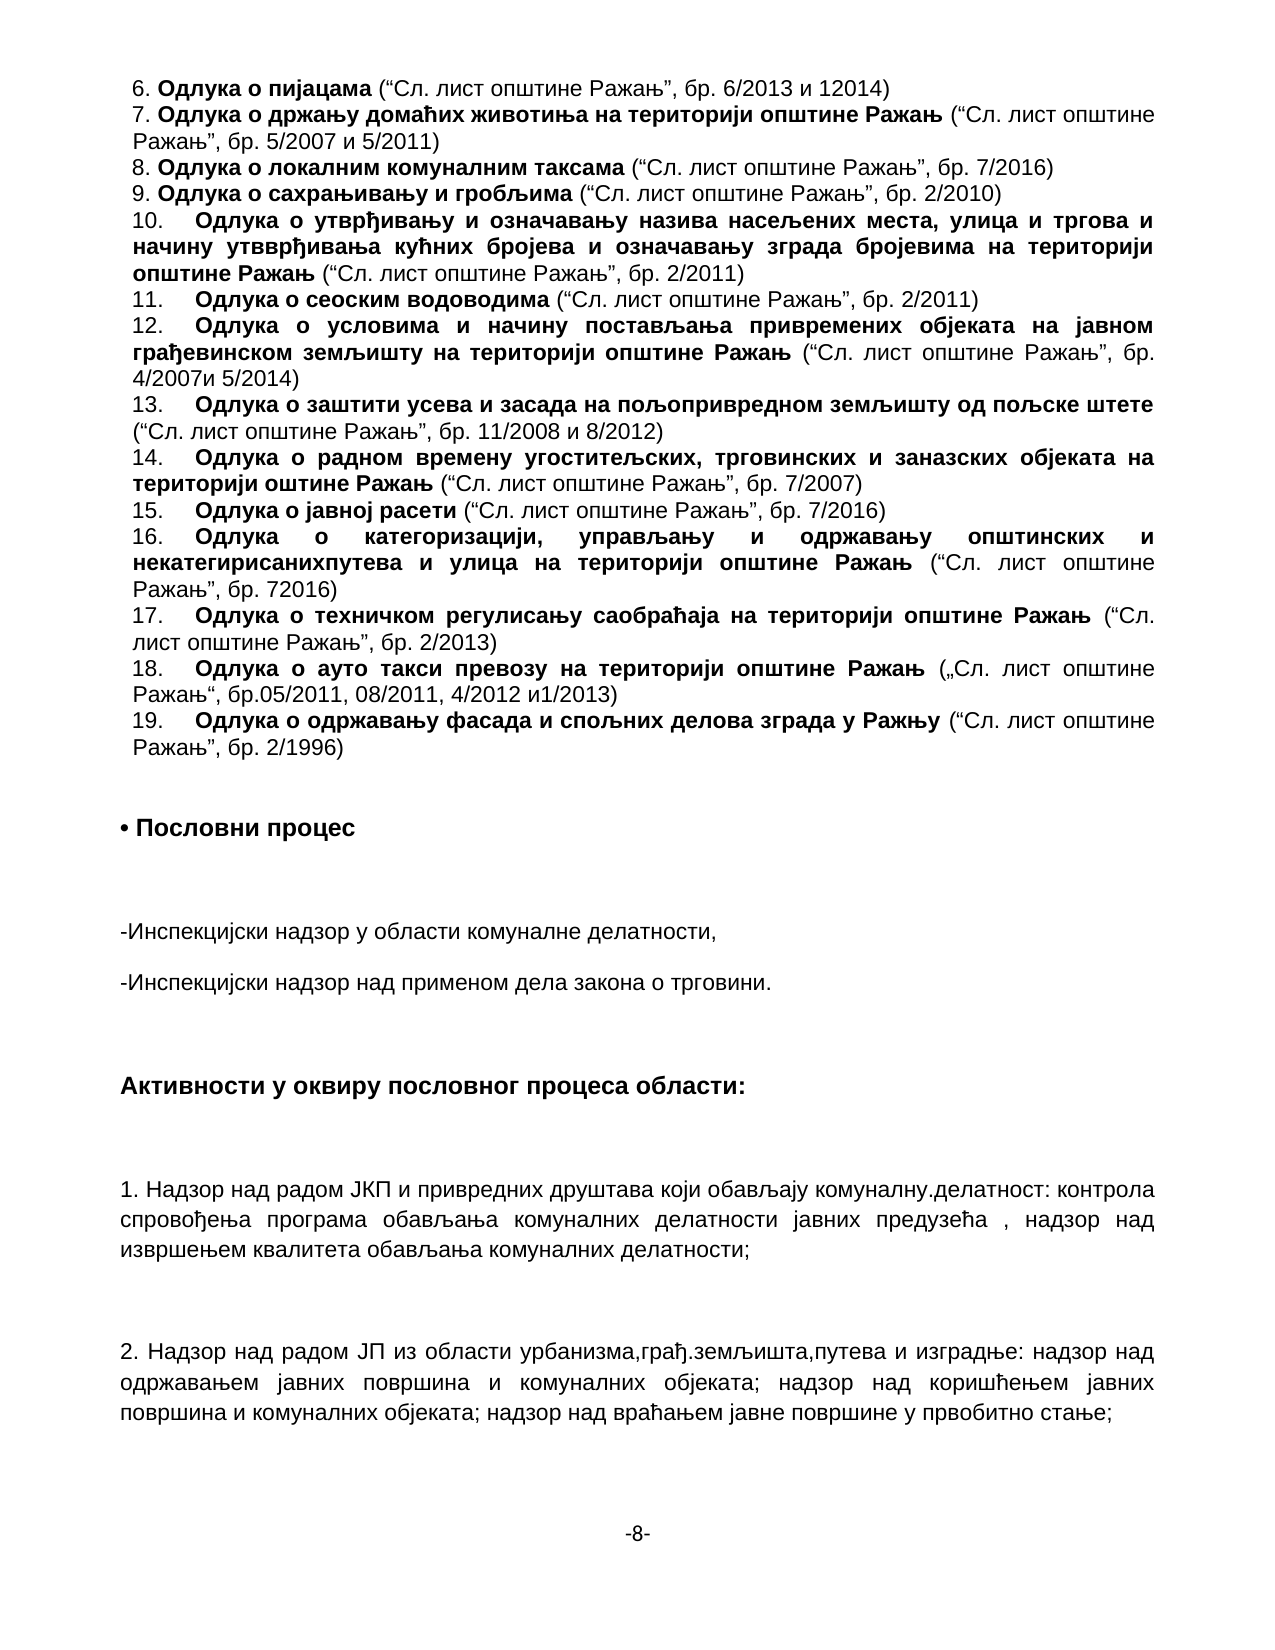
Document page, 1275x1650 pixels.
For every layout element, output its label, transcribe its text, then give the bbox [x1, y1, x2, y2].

list Одлука о пијацама (“Сл. лист општине Ражањ”, бр. 6/2013 и 12014) [132, 75, 1155, 101]
text -Инспекцијски надзор над применом дела закона о трговини. [120, 969, 1155, 995]
text 1. Надзор над радом ЈКП и привредних друштава који обављају комуналну.делатност: контрола спровођења програма обављања комуналних делатности јавних предузећа , надзор над извршењем квалитета обављања комуналних делатности; [120, 1176, 1155, 1263]
list Одлука о техничком регулисању саобраћаја на територији општине Ражањ (“Сл. лист општине Ражањ”, бр. 2/2013) [132, 602, 1155, 655]
list Одлука о локалним комуналним таксама (“Сл. лист општине Ражањ”, бр. 7/2016) [132, 154, 1155, 180]
list Одлука о сеоским водоводима (“Сл. лист општине Ражањ”, бр. 2/2011) [132, 286, 1155, 312]
list Одлука о држању домаћих животиња на територији општине Ражањ (“Сл. лист општине Ражањ”, бр. 5/2007 и 5/2011) [132, 101, 1155, 154]
list Одлука о категоризацији, управљању и одржавању општинских и некатегирисанихпутева и улица на територији општине Ражањ (“Сл. лист општине Ражањ”, бр. 72016) [132, 523, 1155, 602]
list Одлука о сахрањивању и гробљима (“Сл. лист општине Ражањ”, бр. 2/2010) [132, 180, 1155, 207]
text • Пословни процес [120, 813, 1155, 842]
list Одлука о одржавању фасада и спољних делова зграда у Ражњу (“Сл. лист општине Ражањ”, бр. 2/1996) [132, 707, 1155, 760]
list Одлука о радном времену угоститељских, трговинских и заназских објеката на територији оштине Ражањ (“Сл. лист општине Ражањ”, бр. 7/2007) [132, 444, 1155, 497]
text 2. Надзор над радом ЈП из области урбанизма,грађ.земљишта,путева и изградње: надзор над одржавањем јавних површина и комуналних објеката; надзор над коришћењем јавних површина и комуналних објеката; надзор над враћањем јавне површине у првобитно стање; [120, 1338, 1155, 1425]
text Активности у оквиру пословног процеса области: [120, 1071, 1155, 1100]
list Одлука о условима и начину постављања привремених објеката на јавном грађевинском земљишту на територији општине Ражањ (“Сл. лист општине Ражањ”, бр. 4/2007и 5/2014) [132, 312, 1155, 391]
list Одлука о ауто такси превозу на територији општине Ражањ („Сл. лист општине Ражањ“, бр.05/2011, 08/2011, 4/2012 и1/2013) [132, 655, 1155, 707]
list Одлука о јавној расети (“Сл. лист општине Ражањ”, бр. 7/2016) [132, 497, 1155, 523]
text -Инспекцијски надзор у области комуналне делатности, [120, 918, 1155, 944]
list Одлука о заштити усева и засада на пољопривредном земљишту од пољске штете (“Сл. лист општине Ражањ”, бр. 11/2008 и 8/2012) [132, 391, 1155, 444]
list Одлука о утврђивању и означавању назива насељених места, улица и тргова и начину утвврђивања кућних бројева и означавању зграда бројевима на територији општине Ражањ (“Сл. лист општине Ражањ”, бр. 2/2011) [132, 207, 1155, 286]
